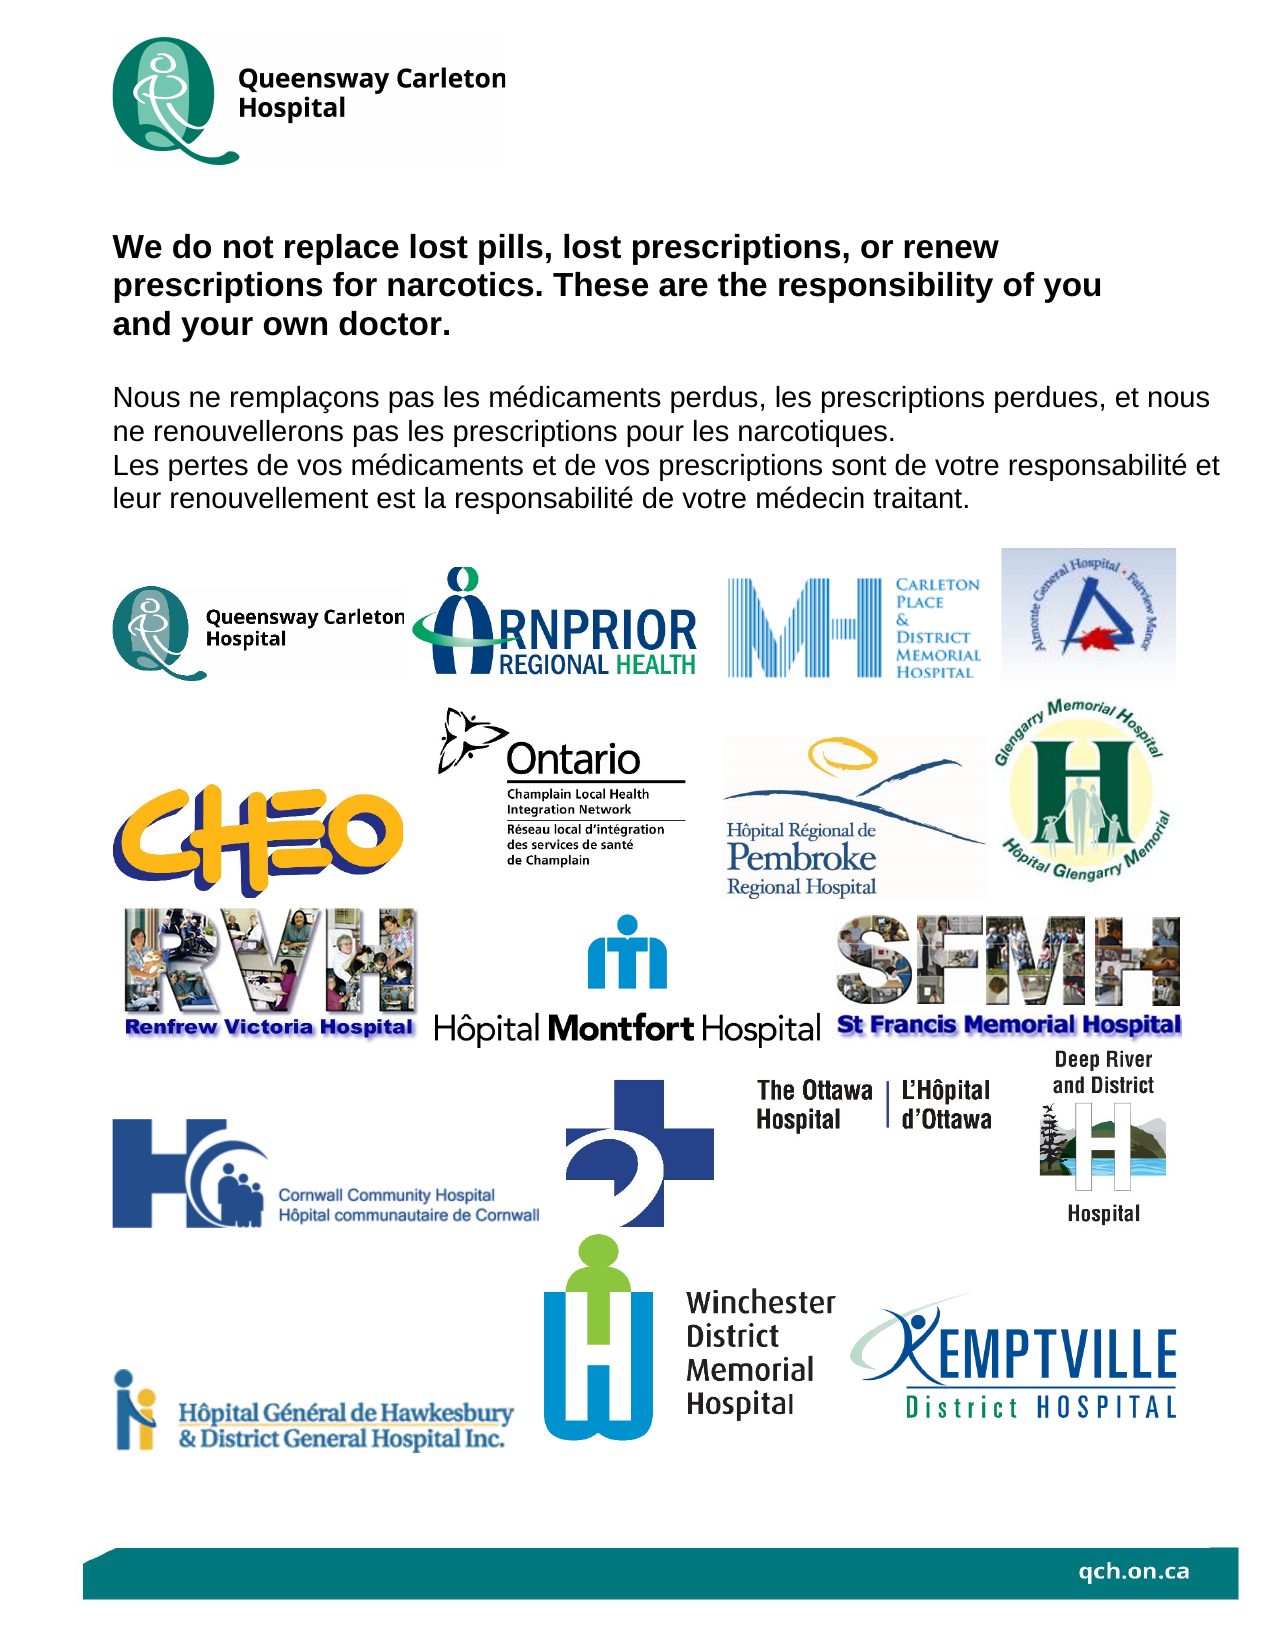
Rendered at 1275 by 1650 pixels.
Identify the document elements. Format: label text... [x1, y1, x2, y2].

picture [112, 586, 404, 681]
picture [828, 904, 1198, 1228]
subtitle We do not replace lost pills, lost prescriptions, or renew prescriptions for narcotics. These are the responsibility of you and your own doctor. [112, 227, 1172, 342]
picture [434, 912, 821, 1048]
text Nous ne remplaçons pas les médicaments perdus, les prescriptions perdues, et nous ne renouvellerons pas les prescriptions pour les narcotiques. [112, 381, 1228, 448]
picture [75, 1542, 1246, 1613]
picture [112, 1079, 1213, 1453]
picture [112, 548, 1183, 1048]
text Les pertes de vos médicaments et de vos prescriptions sont de votre responsabilité et leur renouvellement est la responsabilité de votre médecin traitant. [112, 448, 1228, 515]
picture [112, 37, 506, 165]
picture [112, 1369, 518, 1453]
